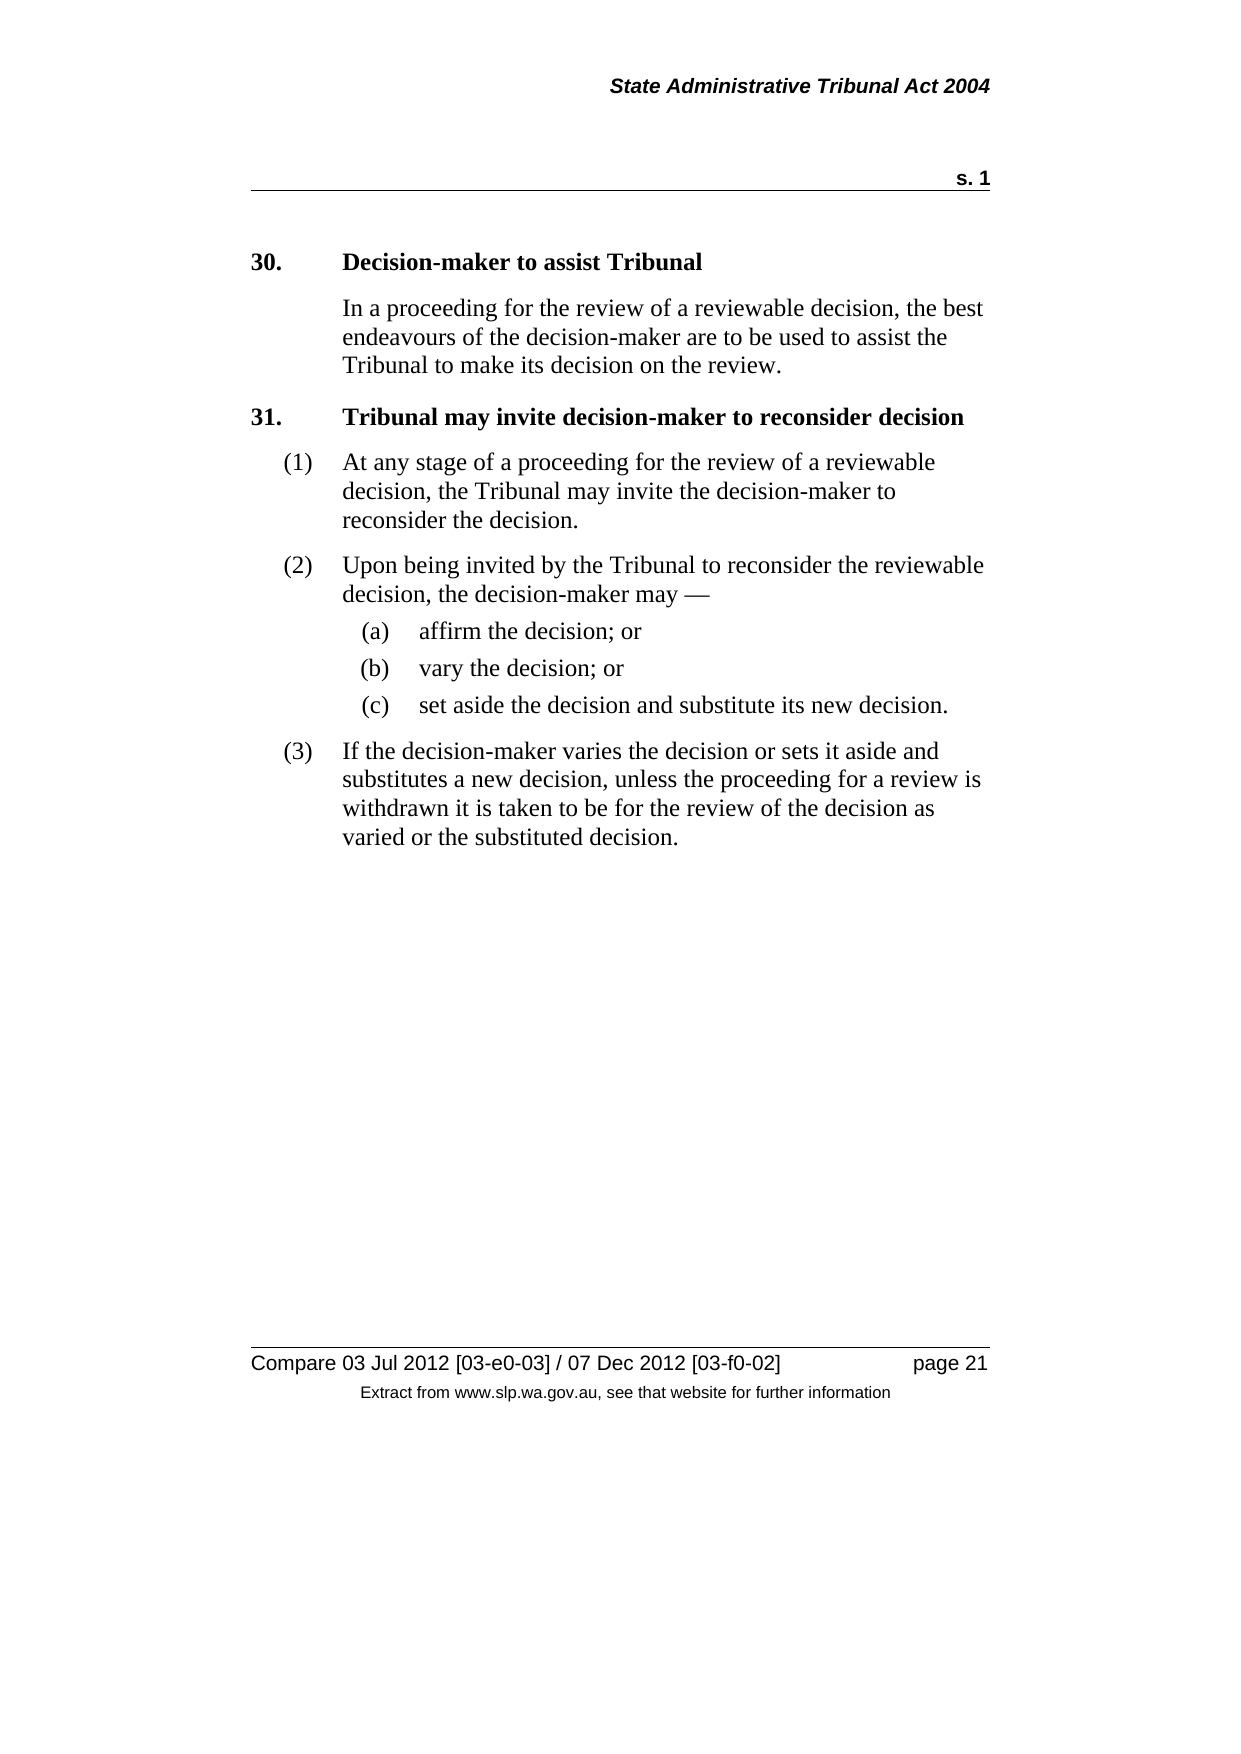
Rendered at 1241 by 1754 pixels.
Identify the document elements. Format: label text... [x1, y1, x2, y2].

text (b) vary the decision; or [251, 653, 990, 682]
text (1) At any stage of a proceeding for the review of a reviewable decision, the Tribunal may invite the decision-maker to reconsider the decision. [251, 447, 990, 534]
text In a proceeding for the review of a reviewable decision, the best endeavours of the decision-maker are to be used to assist the Tribunal to make its decision on the review. [251, 293, 990, 379]
subtitle 31. Tribunal may invite decision-maker to reconsider decision [251, 402, 990, 431]
text (2) Upon being invited by the Tribunal to reconsider the reviewable decision, the decision-maker may — [251, 550, 990, 608]
text (c) set aside the decision and substitute its new decision. [251, 690, 990, 719]
text (3) If the decision-maker varies the decision or sets it aside and substitutes a new decision, unless the proceeding for a review is withdrawn it is taken to be for the review of the decision as varied or the substituted decision. [251, 736, 990, 851]
subtitle 30. Decision-maker to assist Tribunal [251, 247, 990, 276]
text (a) affirm the decision; or [251, 616, 990, 645]
